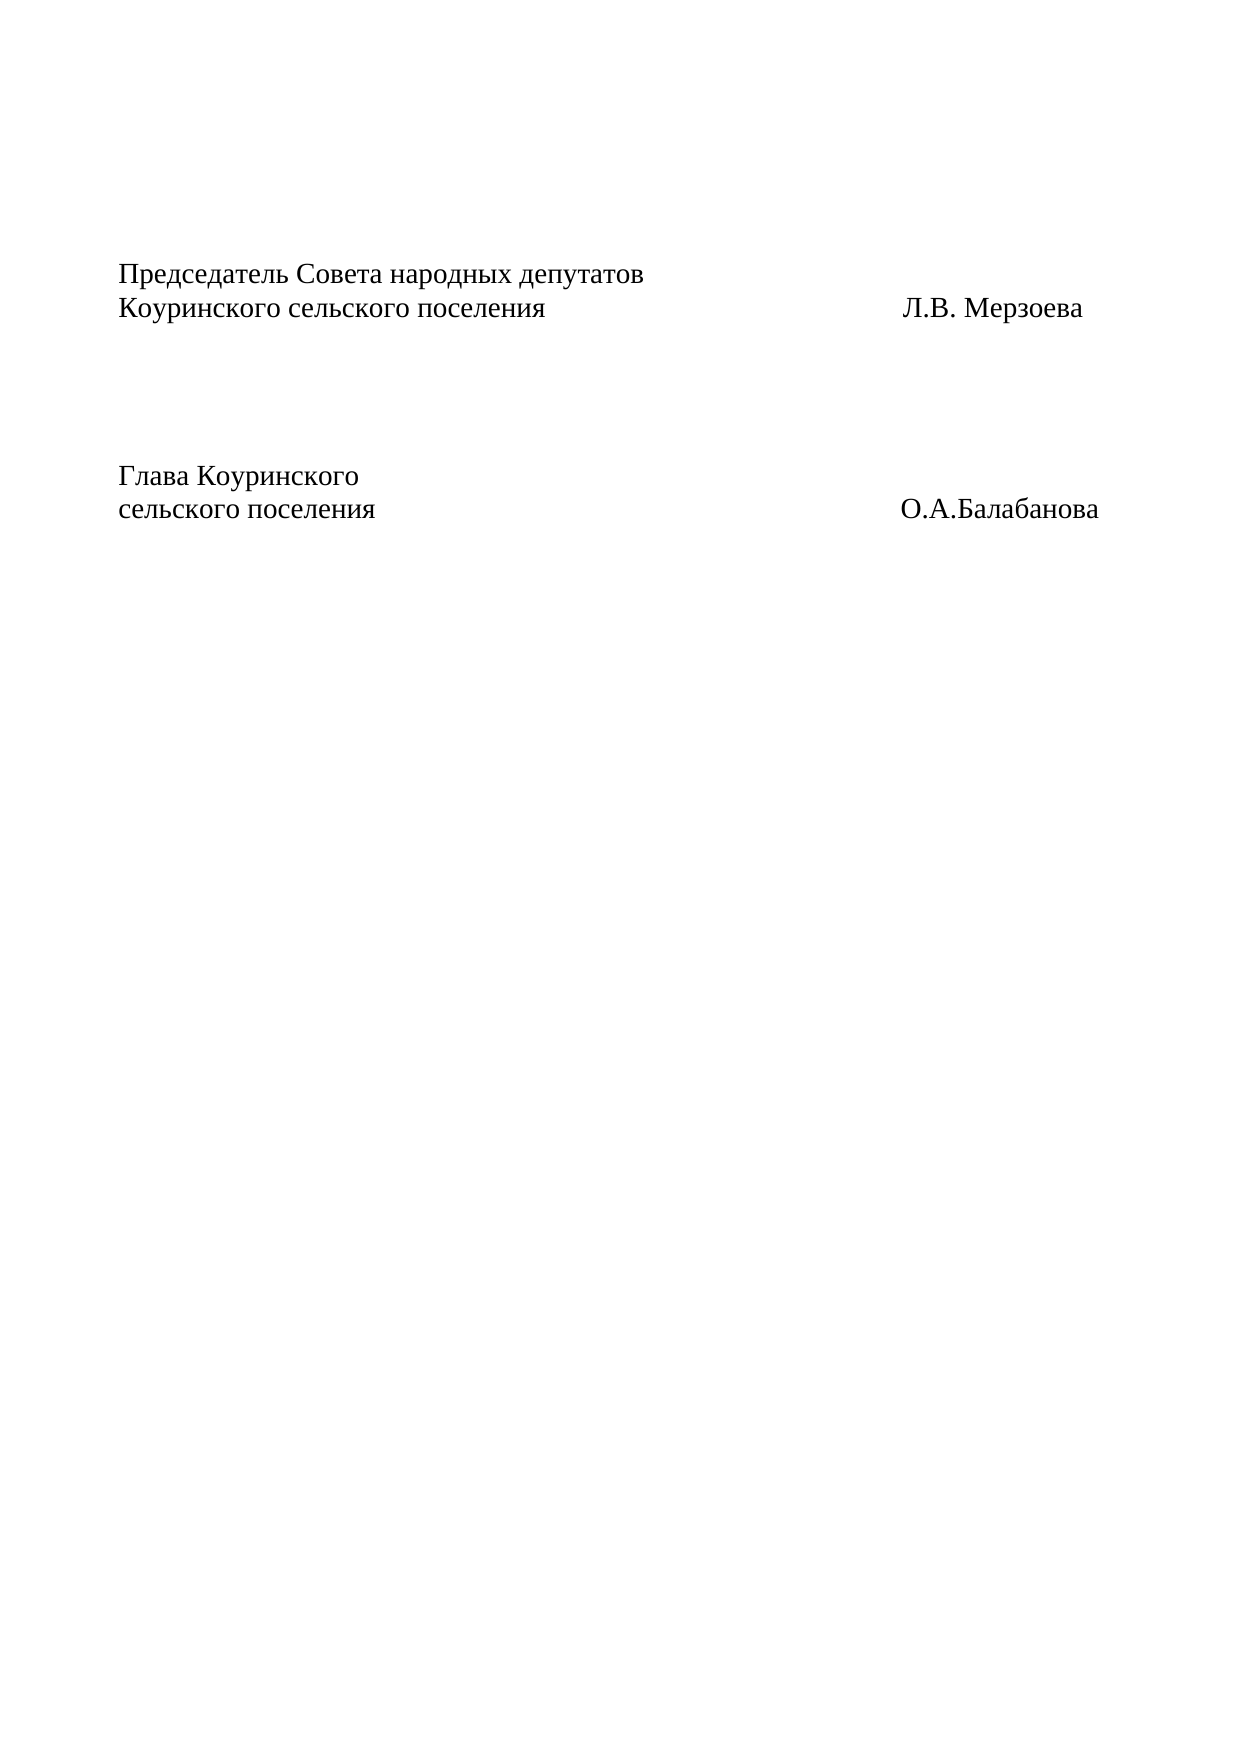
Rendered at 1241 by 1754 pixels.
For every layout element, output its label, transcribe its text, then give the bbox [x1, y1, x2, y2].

text Коуринского сельского поселения Л.В. Мерзоева [118, 290, 1122, 323]
text Глава Коуринского [118, 458, 1122, 491]
text Председатель Совета народных депутатов [118, 256, 1122, 290]
text сельского поселения О.А.Балабанова [118, 491, 1122, 525]
